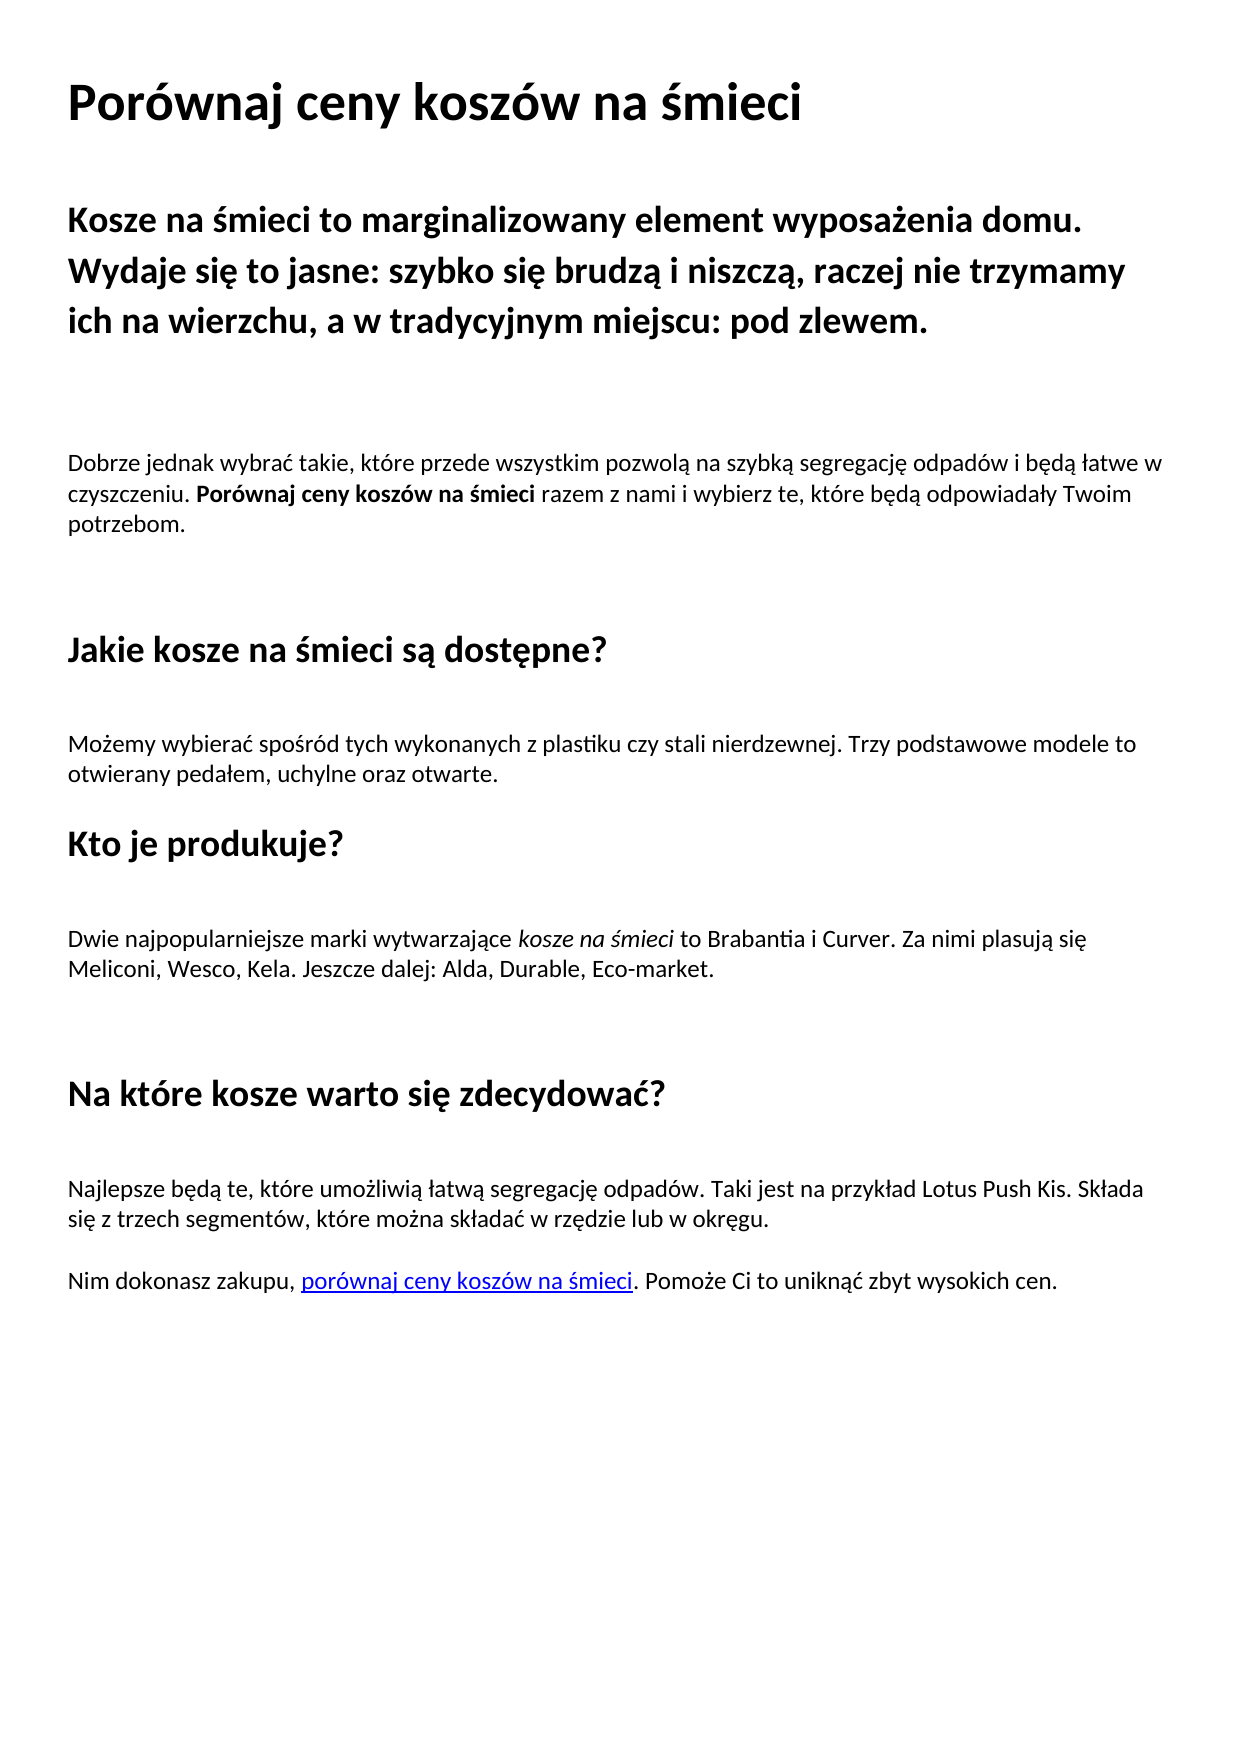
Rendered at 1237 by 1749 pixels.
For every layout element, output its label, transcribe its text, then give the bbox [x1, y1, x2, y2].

text Nim dokonasz zakupu, porównaj ceny koszów na śmieci. Pomoże Ci to uniknąć zbyt wysokich cen. [68, 1265, 1169, 1296]
text Kto je produkuje? [68, 820, 1169, 866]
text Na które kosze warto się zdecydować? [68, 1070, 1169, 1116]
text Porównaj ceny koszów na śmieci [68, 68, 1169, 134]
text Najlepsze będą te, które umożliwią łatwą segregację odpadów. Taki jest na przykład Lotus Push Kis. Składa się z trzech segmentów, które można składać w rzędzie lub w okręgu. [68, 1173, 1169, 1234]
text Kosze na śmieci to marginalizowany element wyposażenia domu. Wydaje się to jasne: szybko się brudzą i niszczą, raczej nie trzymamy ich na wierzchu, a w tradycyjnym miejscu: pod zlewem. [68, 196, 1169, 343]
text Dobrze jednak wybrać takie, które przede wszystkim pozwolą na szybką segregację odpadów i będą łatwe w czyszczeniu. Porównaj ceny koszów na śmieci razem z nami i wybierz te, które będą odpowiadały Twoim potrzebom. [68, 448, 1169, 539]
text Możemy wybierać spośród tych wykonanych z plastiku czy stali nierdzewnej. Trzy podstawowe modele to otwierany pedałem, uchylne oraz otwarte. [68, 728, 1169, 789]
text Jakie kosze na śmieci są dostępne? [68, 626, 1169, 671]
text Dwie najpopularniejsze marki wytwarzające kosze na śmieci to Brabantia i Curver. Za nimi plasują się Meliconi, Wesco, Kela. Jeszcze dalej: Alda, Durable, Eco-market. [68, 923, 1169, 984]
